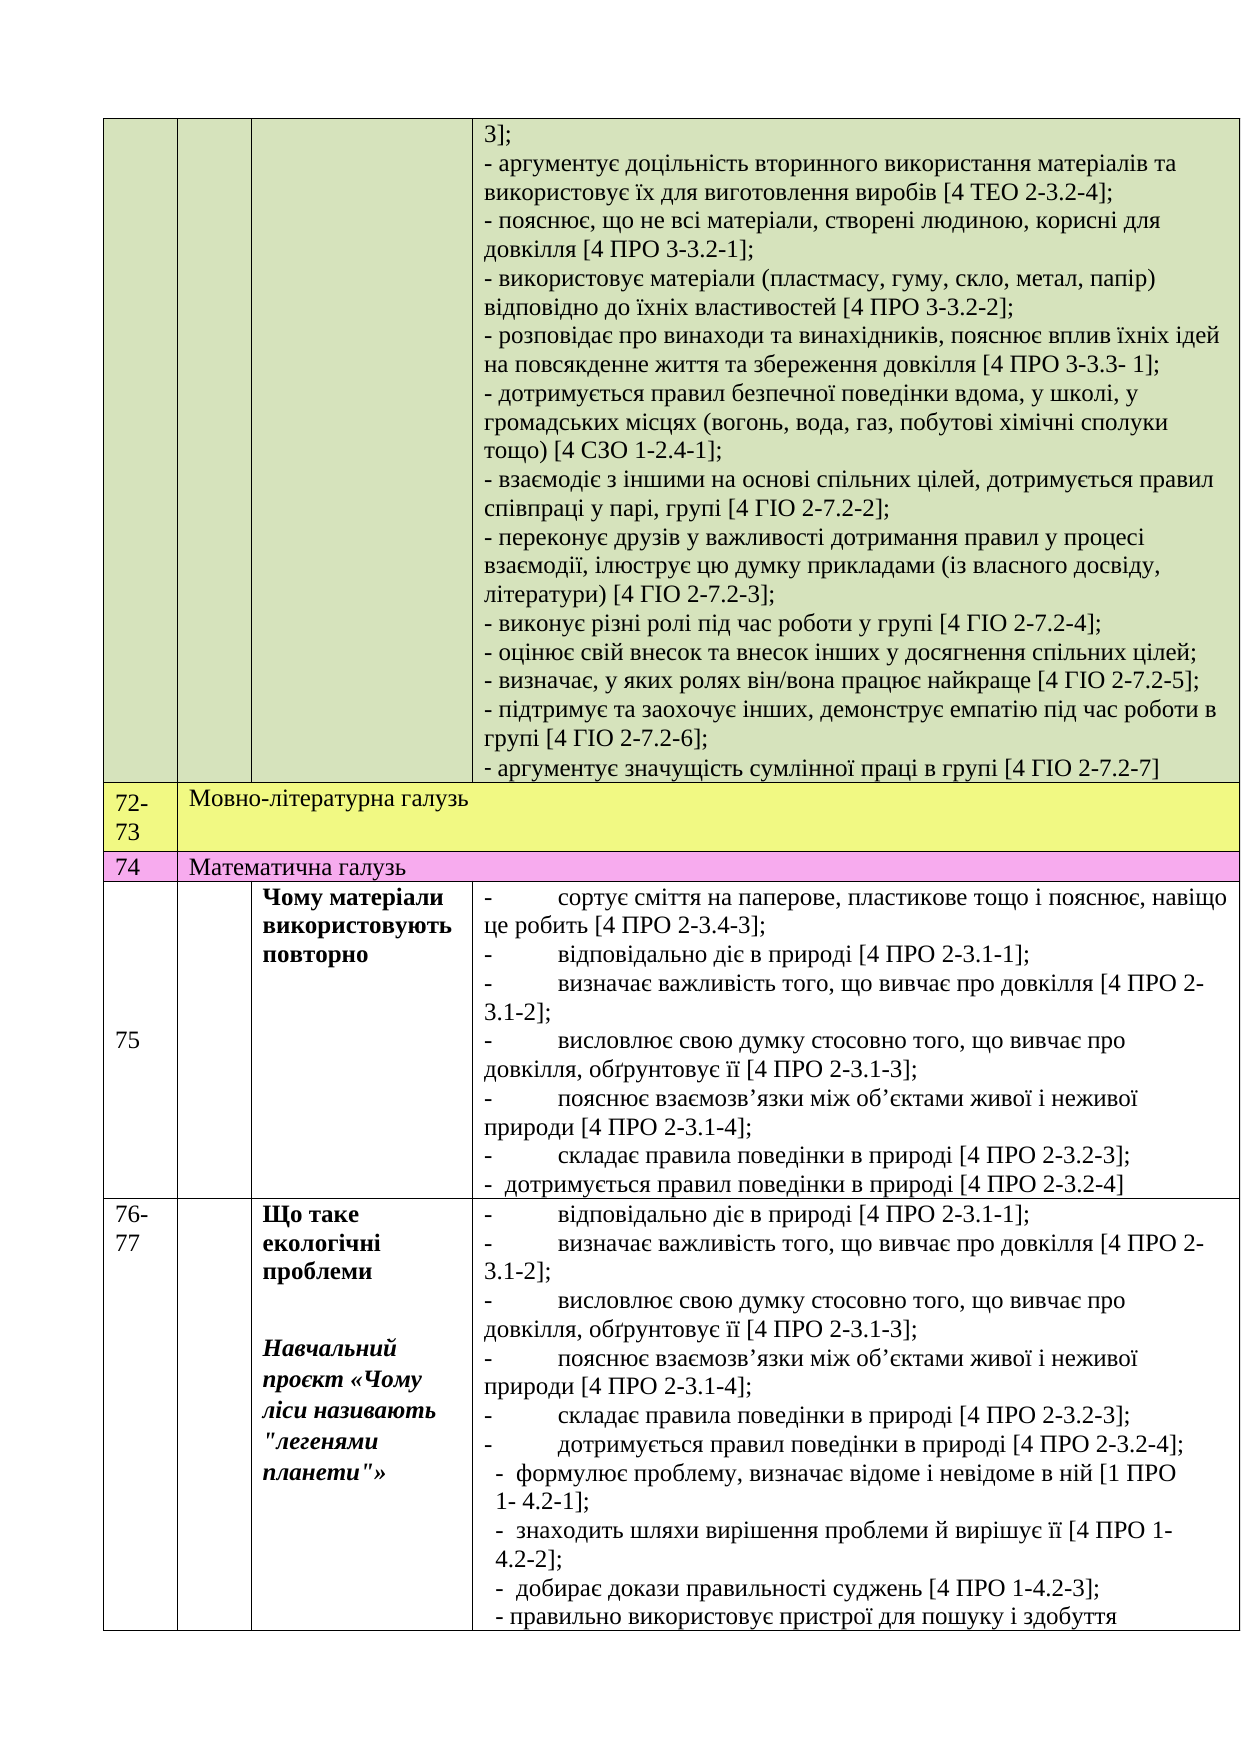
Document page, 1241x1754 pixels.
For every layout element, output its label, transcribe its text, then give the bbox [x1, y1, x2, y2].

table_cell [252, 1199, 472, 1630]
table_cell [252, 119, 472, 782]
table_cell [178, 882, 251, 1198]
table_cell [473, 119, 1239, 782]
table_cell Математична галузь [178, 852, 1239, 881]
table_cell [178, 119, 251, 782]
table_cell 74 [104, 852, 177, 881]
table_cell 75 [104, 882, 177, 1198]
table_cell 76-77 [104, 1199, 177, 1630]
table_cell сортує сміття на паперове, пластикове тощо і пояснює, навіщо це робить [4 ПРО 2-3.4-3]; відповідально діє в природі [4 ПРО 2-3.1-1]; визначає важливість того, що вивчає про довкілля [4 ПРО 2-3.1-2]; висловлює свою думку стосовно того, що вивчає про довкілля, обґрунтовує її [4 ПРО 2-3.1-3]; пояснює взаємозв’язки між об’єктами живої і неживої природи [4 ПРО 2-3.1-4]; складає правила поведінки в природі [4 ПРО 2-3.2-3]; - дотримується правил поведінки в природі [4 ПРО 2-3.2-4] [473, 882, 1239, 1198]
table_cell 72-73 [104, 783, 177, 851]
table_cell 71 [104, 119, 177, 782]
table_cell [178, 1199, 251, 1630]
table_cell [473, 1199, 1239, 1630]
table_cell Мовно-літературна галузь [178, 783, 1239, 851]
table_cell Чому матеріали використовують повторно [252, 882, 472, 1198]
